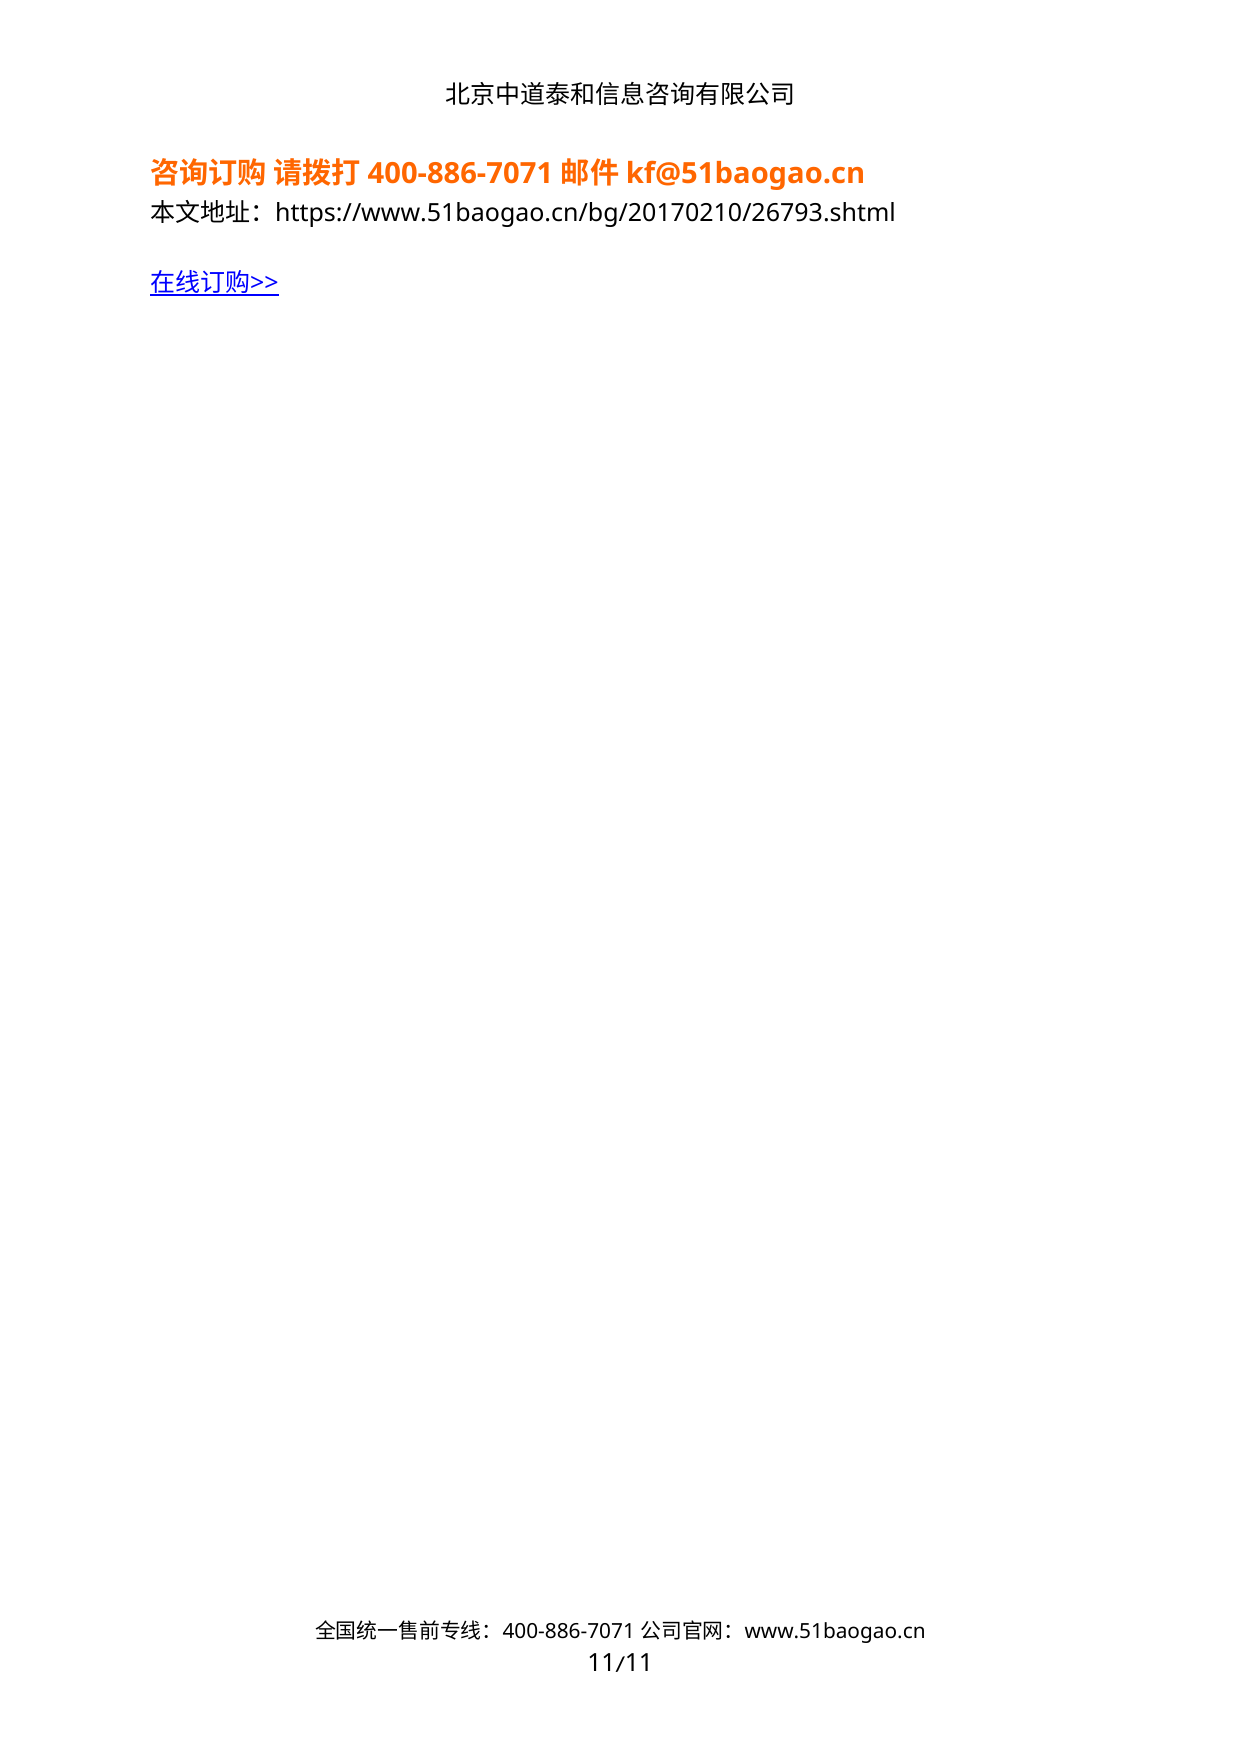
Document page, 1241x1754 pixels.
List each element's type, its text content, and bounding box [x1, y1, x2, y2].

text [150, 150, 1090, 229]
text 在线订购>> [150, 229, 1090, 299]
